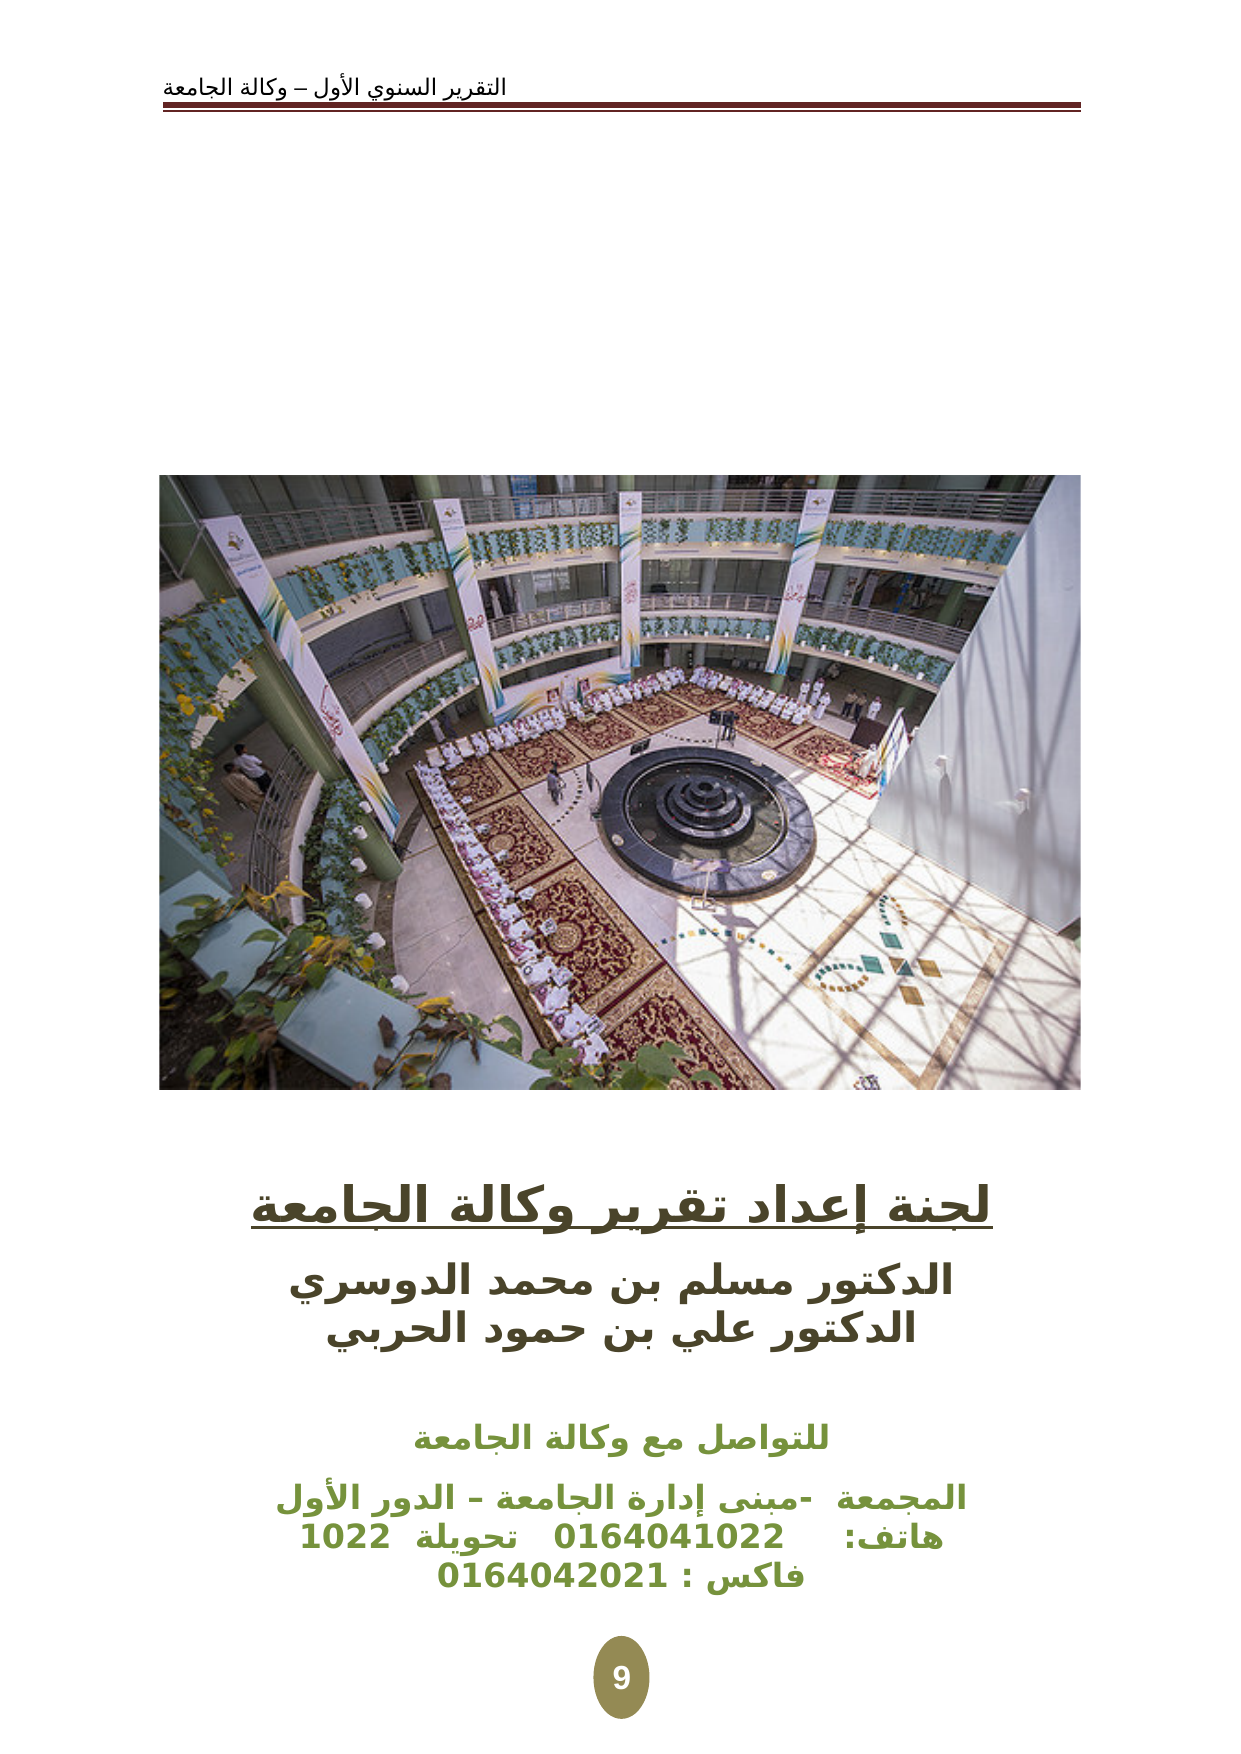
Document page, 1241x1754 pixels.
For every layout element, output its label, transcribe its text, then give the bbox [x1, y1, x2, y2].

text المجمعة -مبنى إدارة الجامعة – الدور الأول [162, 1478, 1081, 1517]
text لجنة إعداد تقرير وكالة الجامعة [162, 1176, 1081, 1235]
text الدكتور مسلم بن محمد الدوسري [162, 1256, 1081, 1304]
picture [159, 475, 1081, 1090]
text للتواصل مع وكالة الجامعة [162, 1419, 1081, 1458]
text الدكتور علي بن حمود الحربي [162, 1304, 1081, 1353]
text فاكس : 0164042021 [162, 1556, 1081, 1595]
text هاتف: 0164041022 تحويلة 1022 [162, 1517, 1081, 1556]
